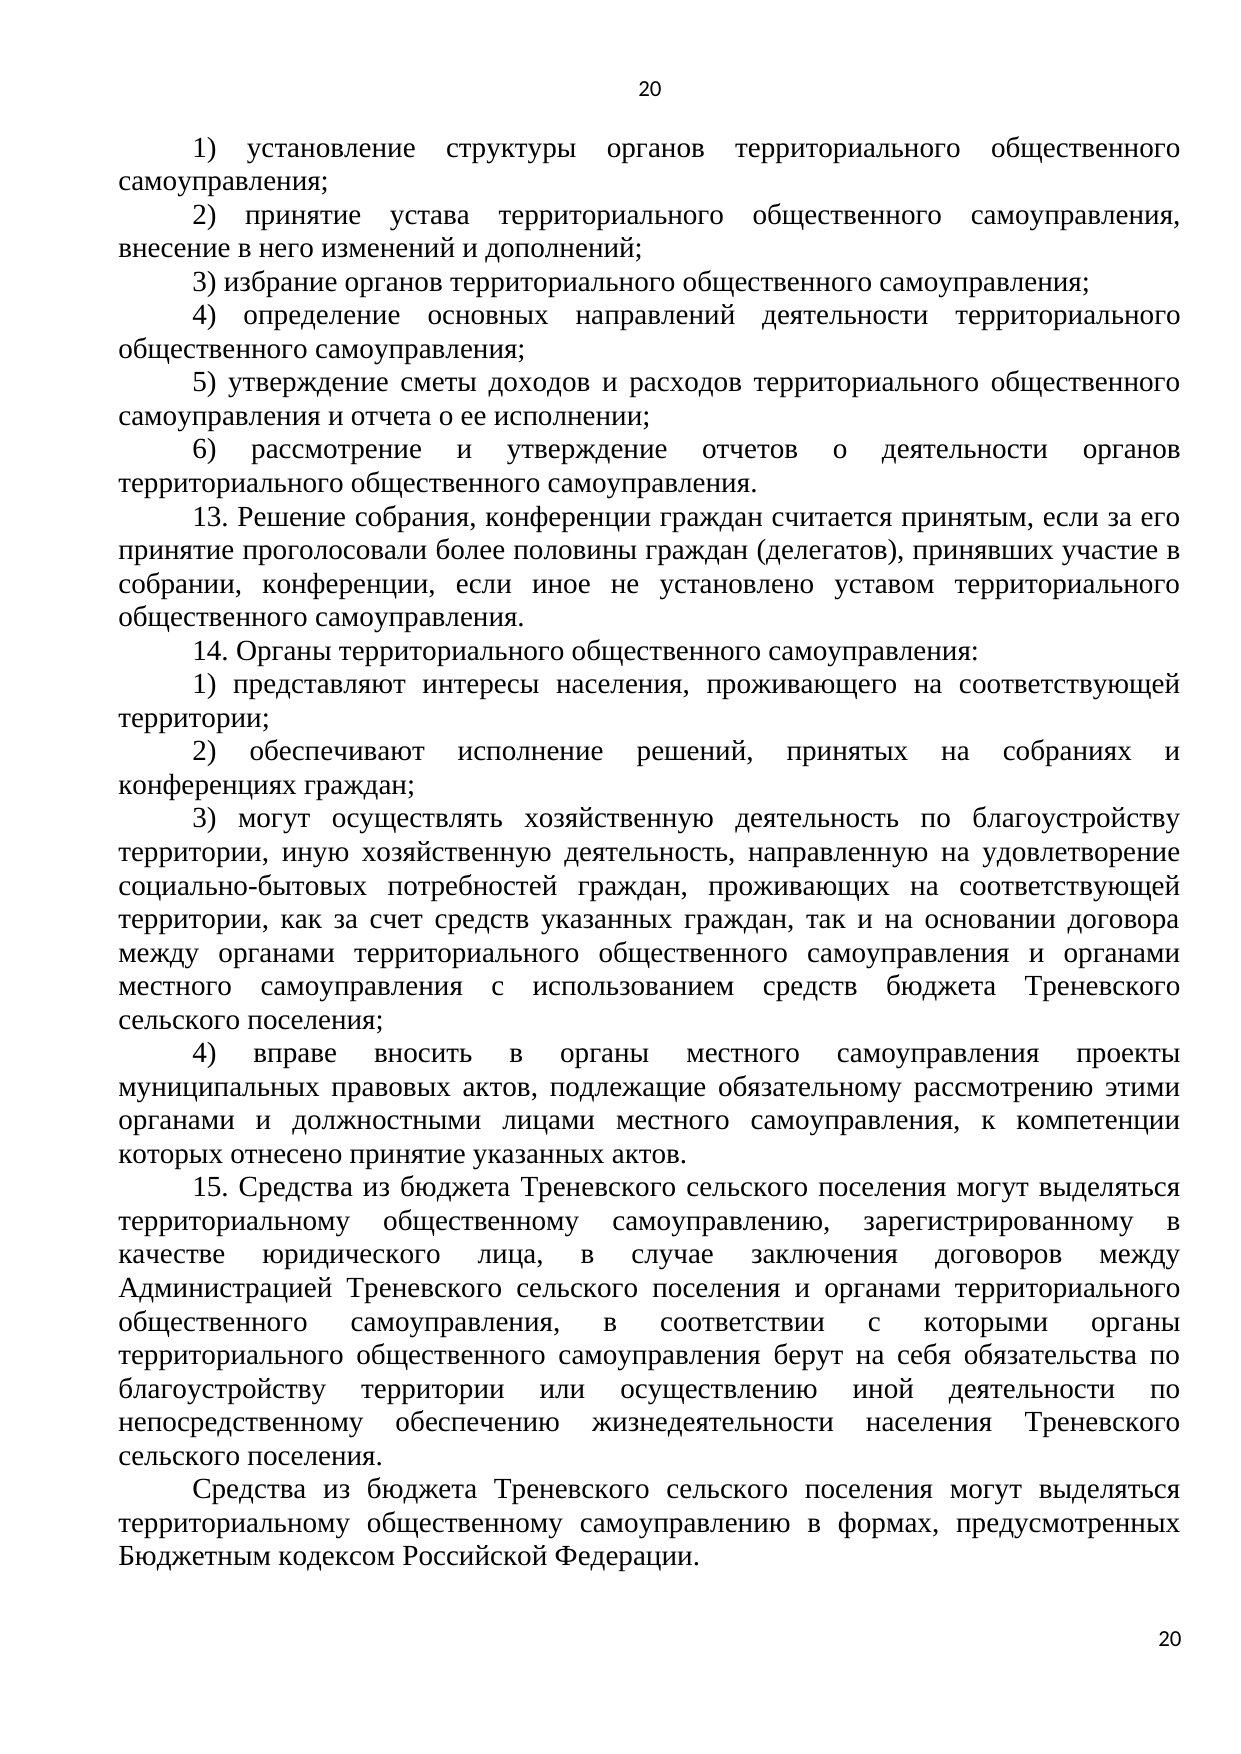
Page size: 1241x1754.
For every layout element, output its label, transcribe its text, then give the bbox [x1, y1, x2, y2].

text 5) утверждение сметы доходов и расходов территориального общественного самоуправления и отчета о ее исполнении; [118, 364, 1181, 432]
text 3) могут осуществлять хозяйственную деятельность по благоустройству территории, иную хозяйственную деятельность, направленную на удовлетворение социально-бытовых потребностей граждан, проживающих на соответствующей территории, как за счет средств указанных граждан, так и на основании договора между органами территориального общественного самоуправления и органами местного самоуправления с использованием средств бюджета Треневского сельского поселения; [118, 801, 1181, 1035]
text 14. Органы территориального общественного самоуправления: [118, 633, 1181, 666]
text 4) вправе вносить в органы местного самоуправления проекты муниципальных правовых актов, подлежащие обязательному рассмотрению этими органами и должностными лицами местного самоуправления, к компетенции которых отнесено принятие указанных актов. [118, 1035, 1181, 1169]
text 1) представляют интересы населения, проживающего на соответствующей территории; [118, 666, 1181, 733]
text 2) обеспечивают исполнение решений, принятых на собраниях и конференциях граждан; [118, 733, 1181, 801]
text 15. Средства из бюджета Треневского сельского поселения могут выделяться территориальному общественному самоуправлению, зарегистрированному в качестве юридического лица, в случае заключения договоров между Администрацией Треневского сельского поселения и органами территориального общественного самоуправления, в соответствии с которыми органы территориального общественного самоуправления берут на себя обязательства по благоустройству территории или осуществлению иной деятельности по непосредственному обеспечению жизнедеятельности населения Треневского сельского поселения. [118, 1169, 1181, 1471]
text 2) принятие устава территориального общественного самоуправления, внесение в него изменений и дополнений; [118, 197, 1181, 264]
text 3) избрание органов территориального общественного самоуправления; [118, 264, 1181, 297]
text 13. Решение собрания, конференции граждан считается принятым, если за его принятие проголосовали более половины граждан (делегатов), принявших участие в собрании, конференции, если иное не установлено уставом территориального общественного самоуправления. [118, 499, 1181, 633]
text Средства из бюджета Треневского сельского поселения могут выделяться территориальному общественному самоуправлению в формах, предусмотренных Бюджетным кодексом Российской Федерации. [118, 1471, 1181, 1572]
text 1) установление структуры органов территориального общественного самоуправления; [118, 130, 1181, 197]
text 6) рассмотрение и утверждение отчетов о деятельности органов территориального общественного самоуправления. [118, 432, 1181, 499]
text 4) определение основных направлений деятельности территориального общественного самоуправления; [118, 297, 1181, 364]
